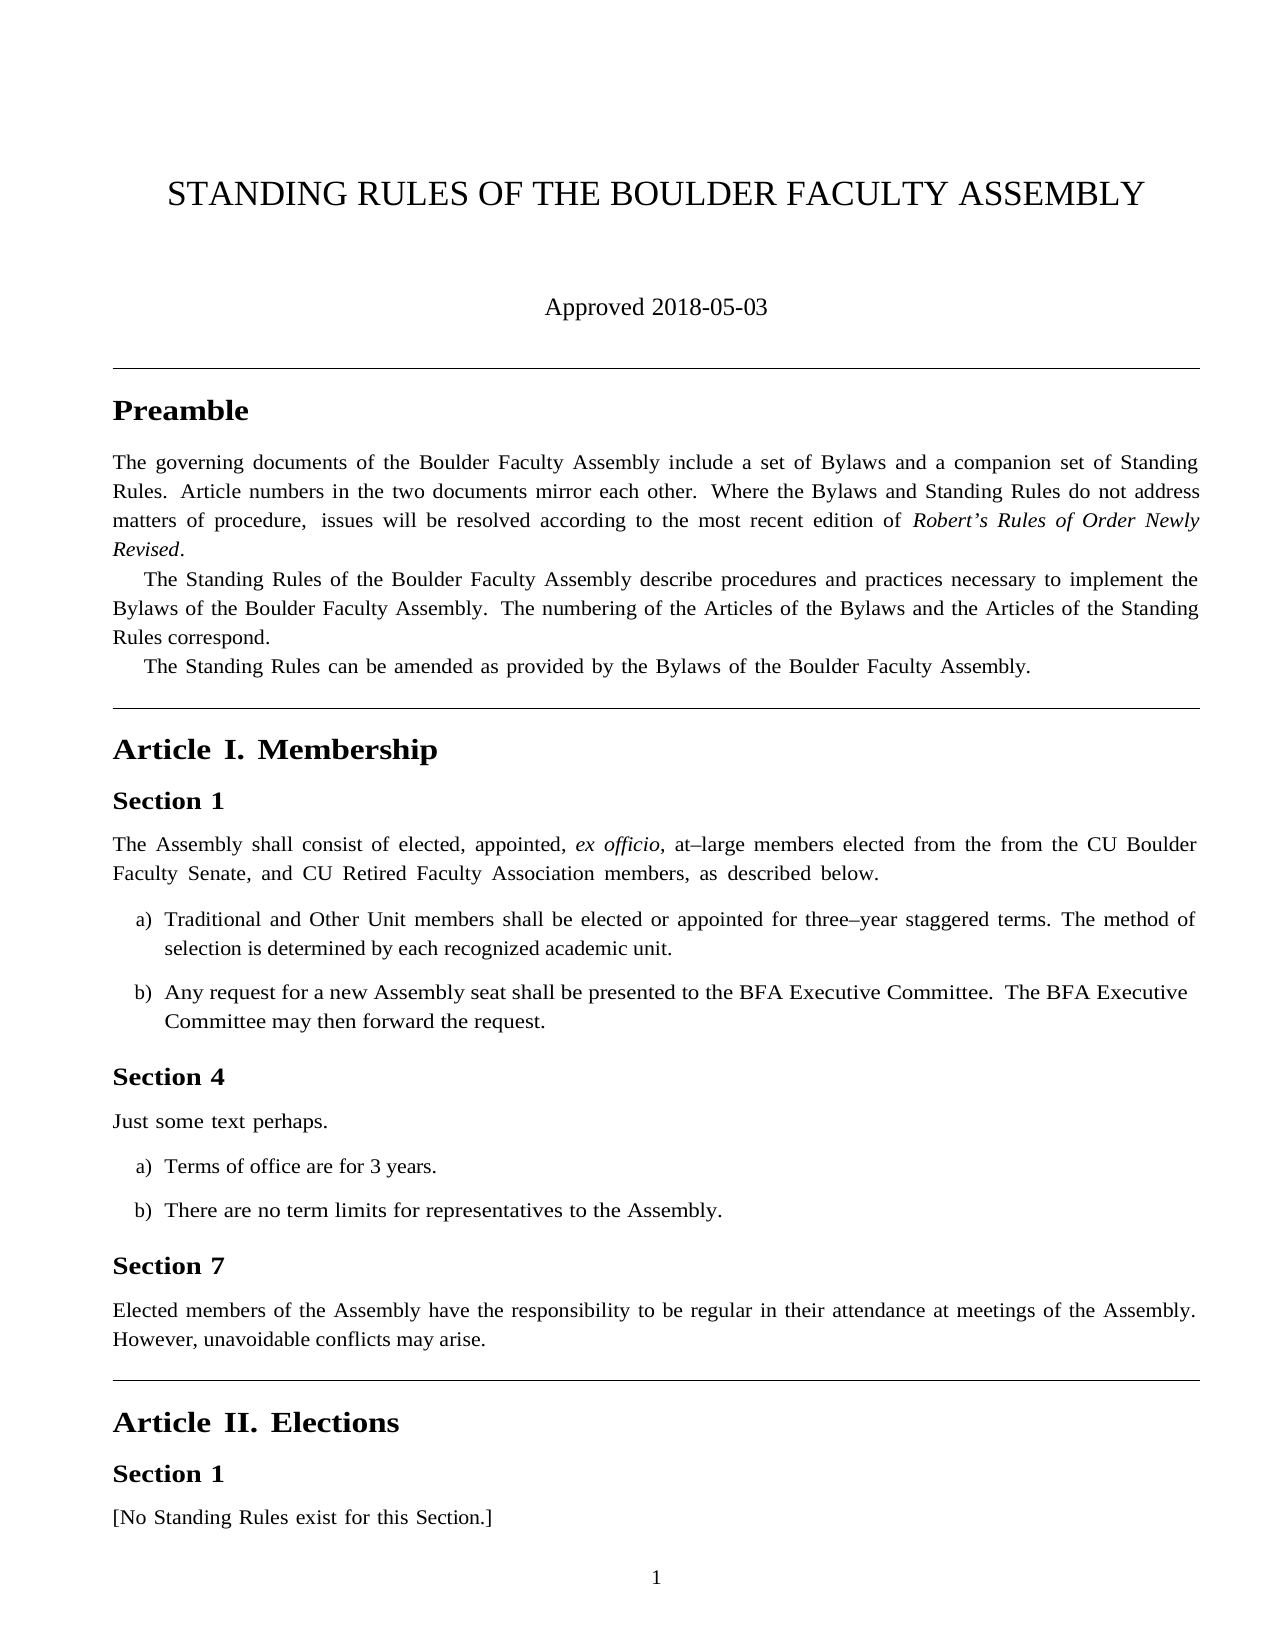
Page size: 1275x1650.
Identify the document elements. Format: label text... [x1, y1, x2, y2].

text The Standing Rules can be amended as provided by the Bylaws of the Boulder Faculty Assembly. [143, 654, 1212, 678]
text Just some text perhaps. [112, 1109, 1212, 1133]
list Terms of office are for 3 years. [136, 1154, 1212, 1178]
list There are no term limits for representatives to the Assembly. [134, 1198, 1212, 1222]
list Traditional and Other Unit members shall be elected or appointed for three–year staggered terms. The method of selection is determined by each recognized academic unit. [136, 907, 1201, 960]
text The Standing Rules of the Boulder Faculty Assembly describe procedures and practices necessary to implement the Bylaws of the Boulder Faculty Assembly. The numbering of the Articles of the Bylaws and the Articles of the Standing Rules correspond. [112, 567, 1200, 649]
subtitle Article II. Elections [112, 1405, 1212, 1439]
subtitle Section 1 [112, 1459, 1212, 1487]
text [No Standing Rules exist for this Section.] [112, 1505, 1212, 1529]
title STANDING RULES OF THE BOULDER FACULTY ASSEMBLY [165, 172, 1147, 213]
subtitle Article I. Membership [112, 732, 1212, 766]
subtitle Section 1 [112, 786, 1212, 815]
text The governing documents of the Boulder Faculty Assembly include a set of Bylaws and a companion set of Standing Rules. Article numbers in the two documents mirror each other. Where the Bylaws and Standing Rules do not address matters of procedure, issues will be resolved according to the most recent edition of Robert’s Rules of Order Newly Revised. [112, 450, 1200, 561]
subtitle Preamble [112, 393, 1212, 426]
subtitle Section 7 [112, 1251, 1212, 1280]
subtitle Section 4 [112, 1062, 1212, 1091]
list Any request for a new Assembly seat shall be presented to the BFA Executive Committee. The BFA Executive Committee may then forward the request. [134, 980, 1201, 1033]
text The Assembly shall consist of elected, appointed, ex officio, at–large members elected from the from the CU Boulder Faculty Senate, and CU Retired Faculty Association members, as described below. [112, 832, 1212, 885]
text Elected members of the Assembly have the responsibility to be regular in their attendance at meetings of the Assembly. However, unavoidable conflicts may arise. [112, 1298, 1212, 1351]
text Approved 2018-05-03 [165, 292, 1147, 321]
